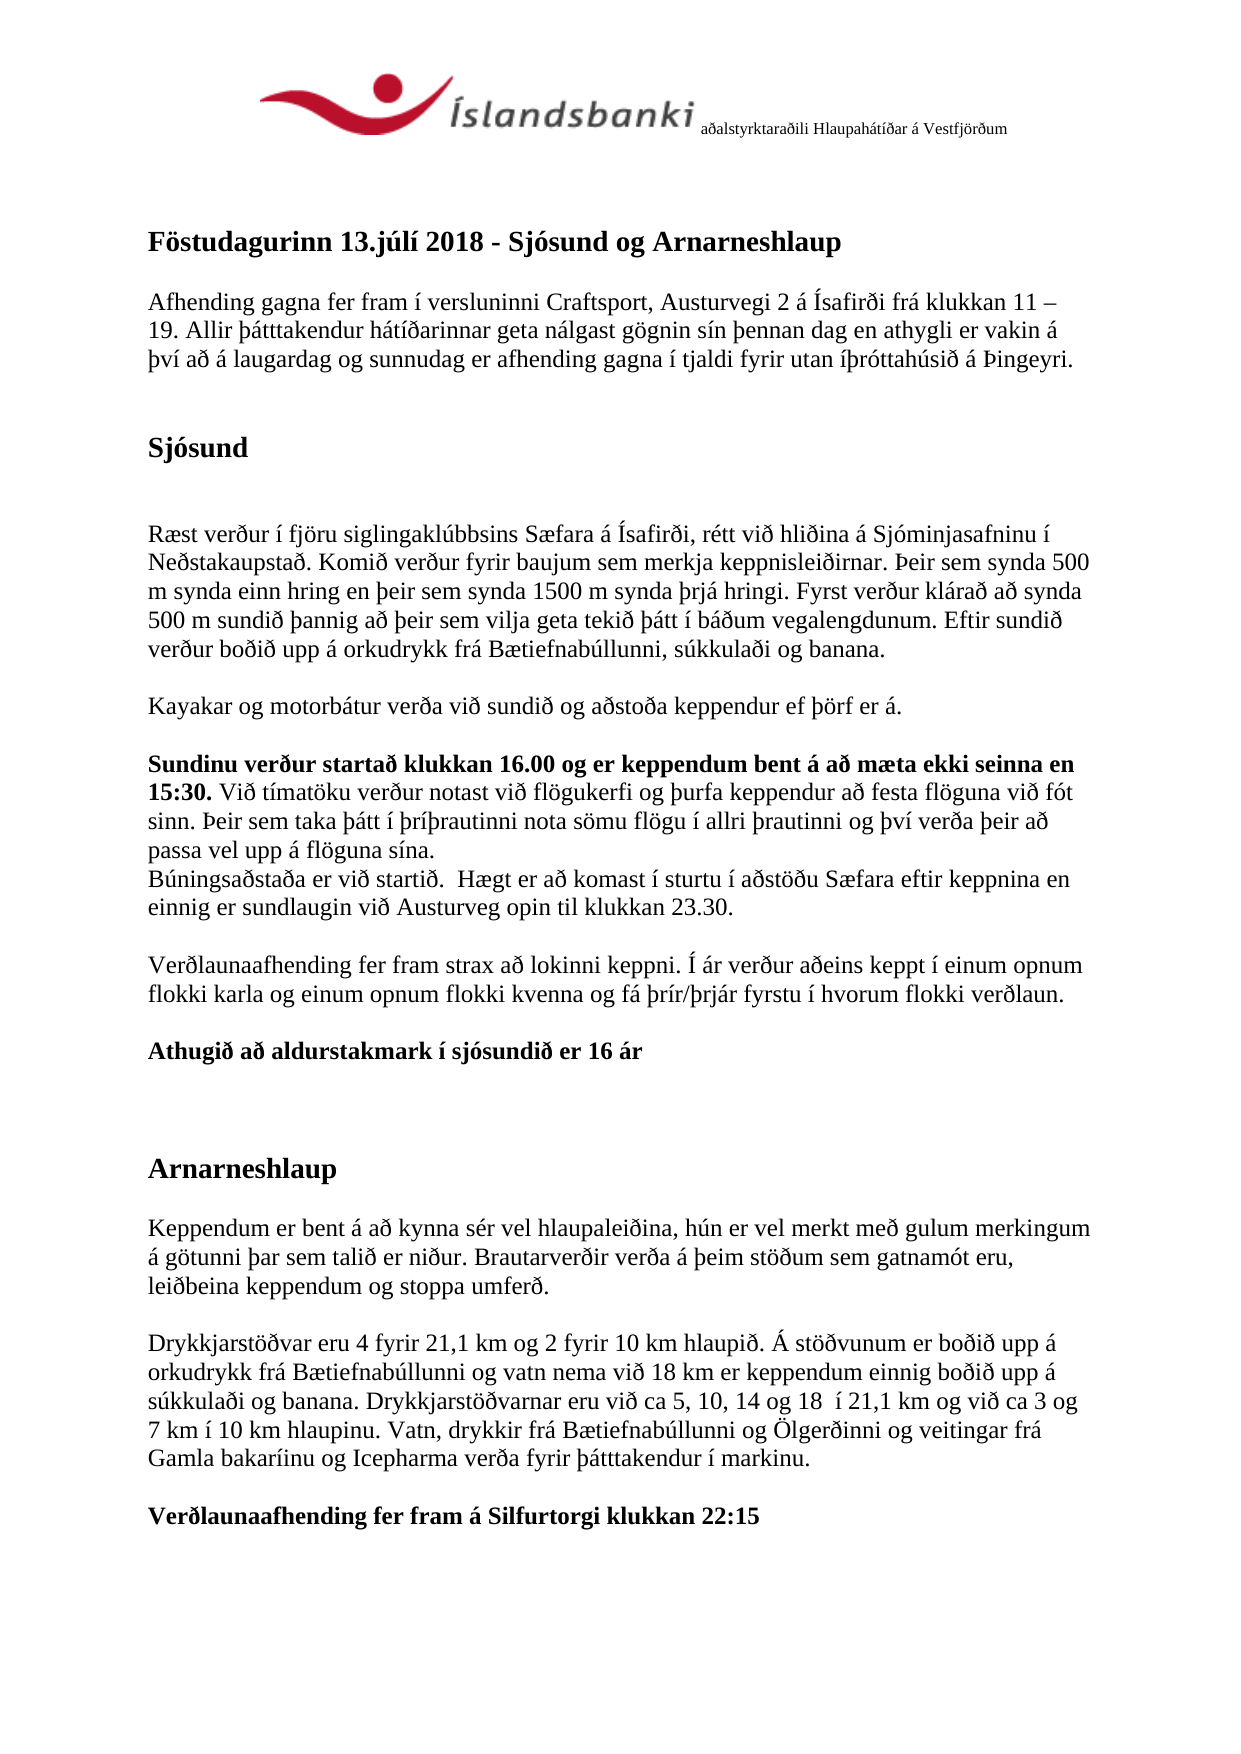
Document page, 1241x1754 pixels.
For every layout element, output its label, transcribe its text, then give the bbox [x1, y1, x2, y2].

text Sundinu verður startað klukkan 16.00 og er keppendum bent á að mæta ekki seinna en 15:30. Við tímatöku verður notast við flögukerfi og þurfa keppendur að festa flöguna við fót sinn. Þeir sem taka þátt í þríþrautinni nota sömu flögu í allri þrautinni og því verða þeir að passa vel upp á flöguna sína. [148, 749, 1093, 864]
text Drykkjarstöðvar eru 4 fyrir 21,1 km og 2 fyrir 10 km hlaupið. Á stöðvunum er boðið upp á orkudrykk frá Bætiefnabúllunni og vatn nema við 18 km er keppendum einnig boðið upp á súkkulaði og banana. Drykkjarstöðvarnar eru við ca 5, 10, 14 og 18 í 21,1 km og við ca 3 og 7 km í 10 km hlaupinu. Vatn, drykkir frá Bætiefnabúllunni og Ölgerðinni og veitingar frá Gamla bakaríinu og Icepharma verða fyrir þátttakendur í markinu. [148, 1328, 1093, 1472]
text Verðlaunaafhending fer fram strax að lokinni keppni. Í ár verður aðeins keppt í einum opnum flokki karla og einum opnum flokki kvenna og fá þrír/þrjár fyrstu í hvorum flokki verðlaun. [148, 950, 1093, 1007]
text Arnarneshlaup [148, 1151, 1093, 1185]
text Föstudagurinn 13.júlí 2018 - Sjósund og Arnarneshlaup [148, 224, 1093, 258]
text Keppendum er bent á að kynna sér vel hlaupaleiðina, hún er vel merkt með gulum merkingum á götunni þar sem talið er niður. Brautarverðir verða á þeim stöðum sem gatnamót eru, leiðbeina keppendum og stoppa umferð. [148, 1213, 1093, 1300]
text Búningsaðstaða er við startið. Hægt er að komast í sturtu í aðstöðu Sæfara eftir keppnina en einnig er sundlaugin við Austurveg opin til klukkan 23.30. [148, 864, 1093, 921]
text Verðlaunaafhending fer fram á Silfurtorgi klukkan 22:15 [148, 1501, 1093, 1530]
text Afhending gagna fer fram í versluninni Craftsport, Austurvegi 2 á Ísafirði frá klukkan 11 – 19. Allir þátttakendur hátíðarinnar geta nálgast gögnin sín þennan dag en athygli er vakin á því að á laugardag og sunnudag er afhending gagna í tjaldi fyrir utan íþróttahúsið á Þingeyri. [148, 287, 1093, 373]
text Sjósund [148, 431, 1093, 464]
text Athugið að aldurstakmark í sjósundið er 16 ár [148, 1036, 1093, 1065]
text Ræst verður í fjöru siglingaklúbbsins Sæfara á Ísafirði, rétt við hliðina á Sjóminjasafninu í Neðstakaupstað. Komið verður fyrir baujum sem merkja keppnisleiðirnar. Þeir sem synda 500 m synda einn hring en þeir sem synda 1500 m synda þrjá hringi. Fyrst verður klárað að synda 500 m sundið þannig að þeir sem vilja geta tekið þátt í báðum vegalengdunum. Eftir sundið verður boðið upp á orkudrykk frá Bætiefnabúllunni, súkkulaði og banana. [148, 519, 1093, 662]
text Kayakar og motorbátur verða við sundið og aðstoða keppendur ef þörf er á. [148, 691, 1093, 720]
picture [260, 73, 695, 135]
